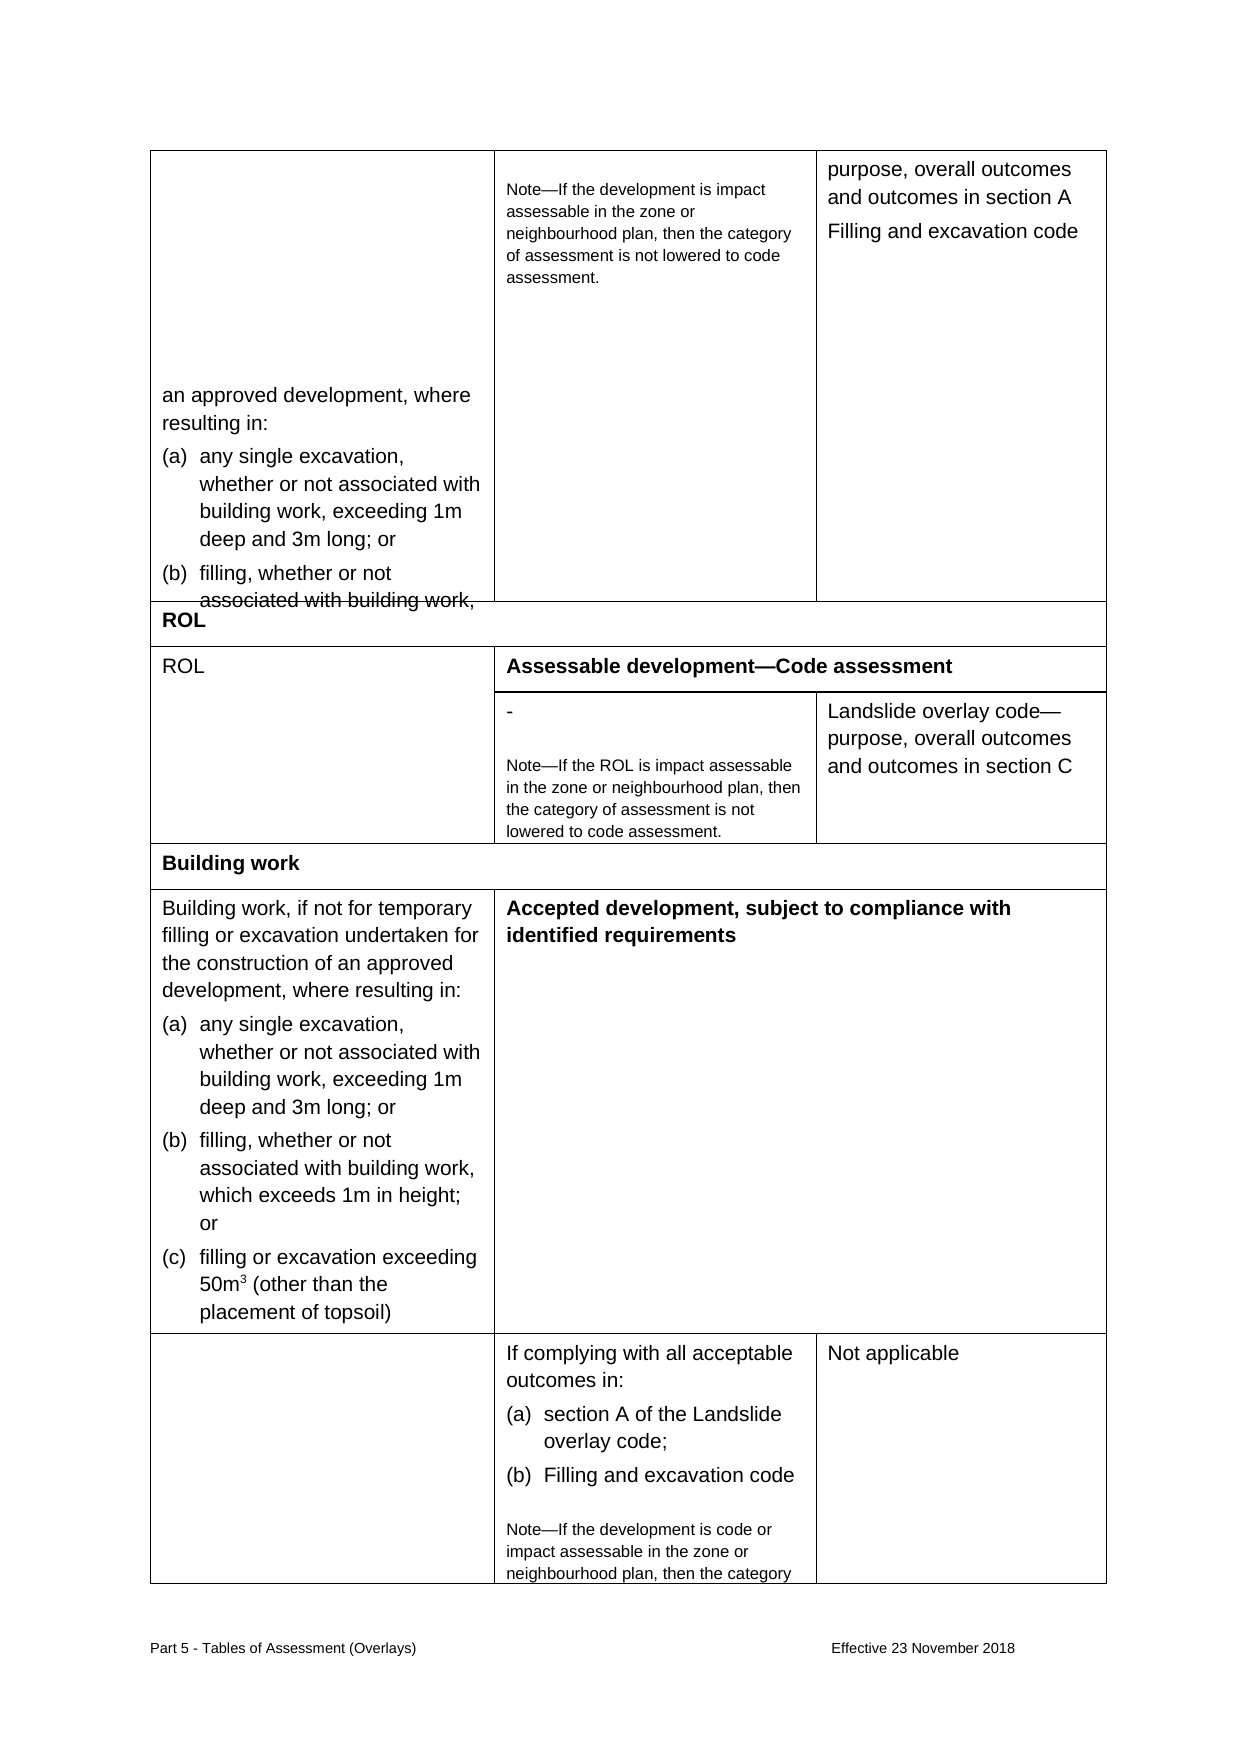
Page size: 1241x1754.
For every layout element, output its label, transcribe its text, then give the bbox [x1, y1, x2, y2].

table_cell Building work [151, 844, 1106, 888]
table_cell ROL [151, 647, 494, 843]
table_cell ROL [151, 602, 1106, 646]
table_cell Accepted development, subject to compliance with identified requirements [495, 890, 1106, 1333]
table_cell Landslide overlay code—purpose, overall outcomes and outcomes in section C [817, 693, 1106, 843]
table_cell Building work, if not for temporary filling or excavation undertaken for the construction of an approved development, where resulting in: any single excavation, whether or not associated with building work, exceeding 1m deep and 3m long; or filling, whether or not associated with building work, which exceeds 1m in height; or filling or excavation exceeding 50m3 (other than the placement of topsoil) [151, 890, 494, 1333]
table_cell Not applicable [817, 1334, 1106, 1583]
table_cell - Note—If the ROL is impact assessable in the zone or neighbourhood plan, then the category of assessment is not lowered to code assessment. [495, 693, 816, 843]
table_cell Assessable development—Code assessment [495, 647, 1106, 691]
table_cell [495, 151, 816, 601]
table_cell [495, 1334, 816, 1583]
table_cell [151, 1334, 494, 1583]
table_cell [817, 151, 1106, 601]
